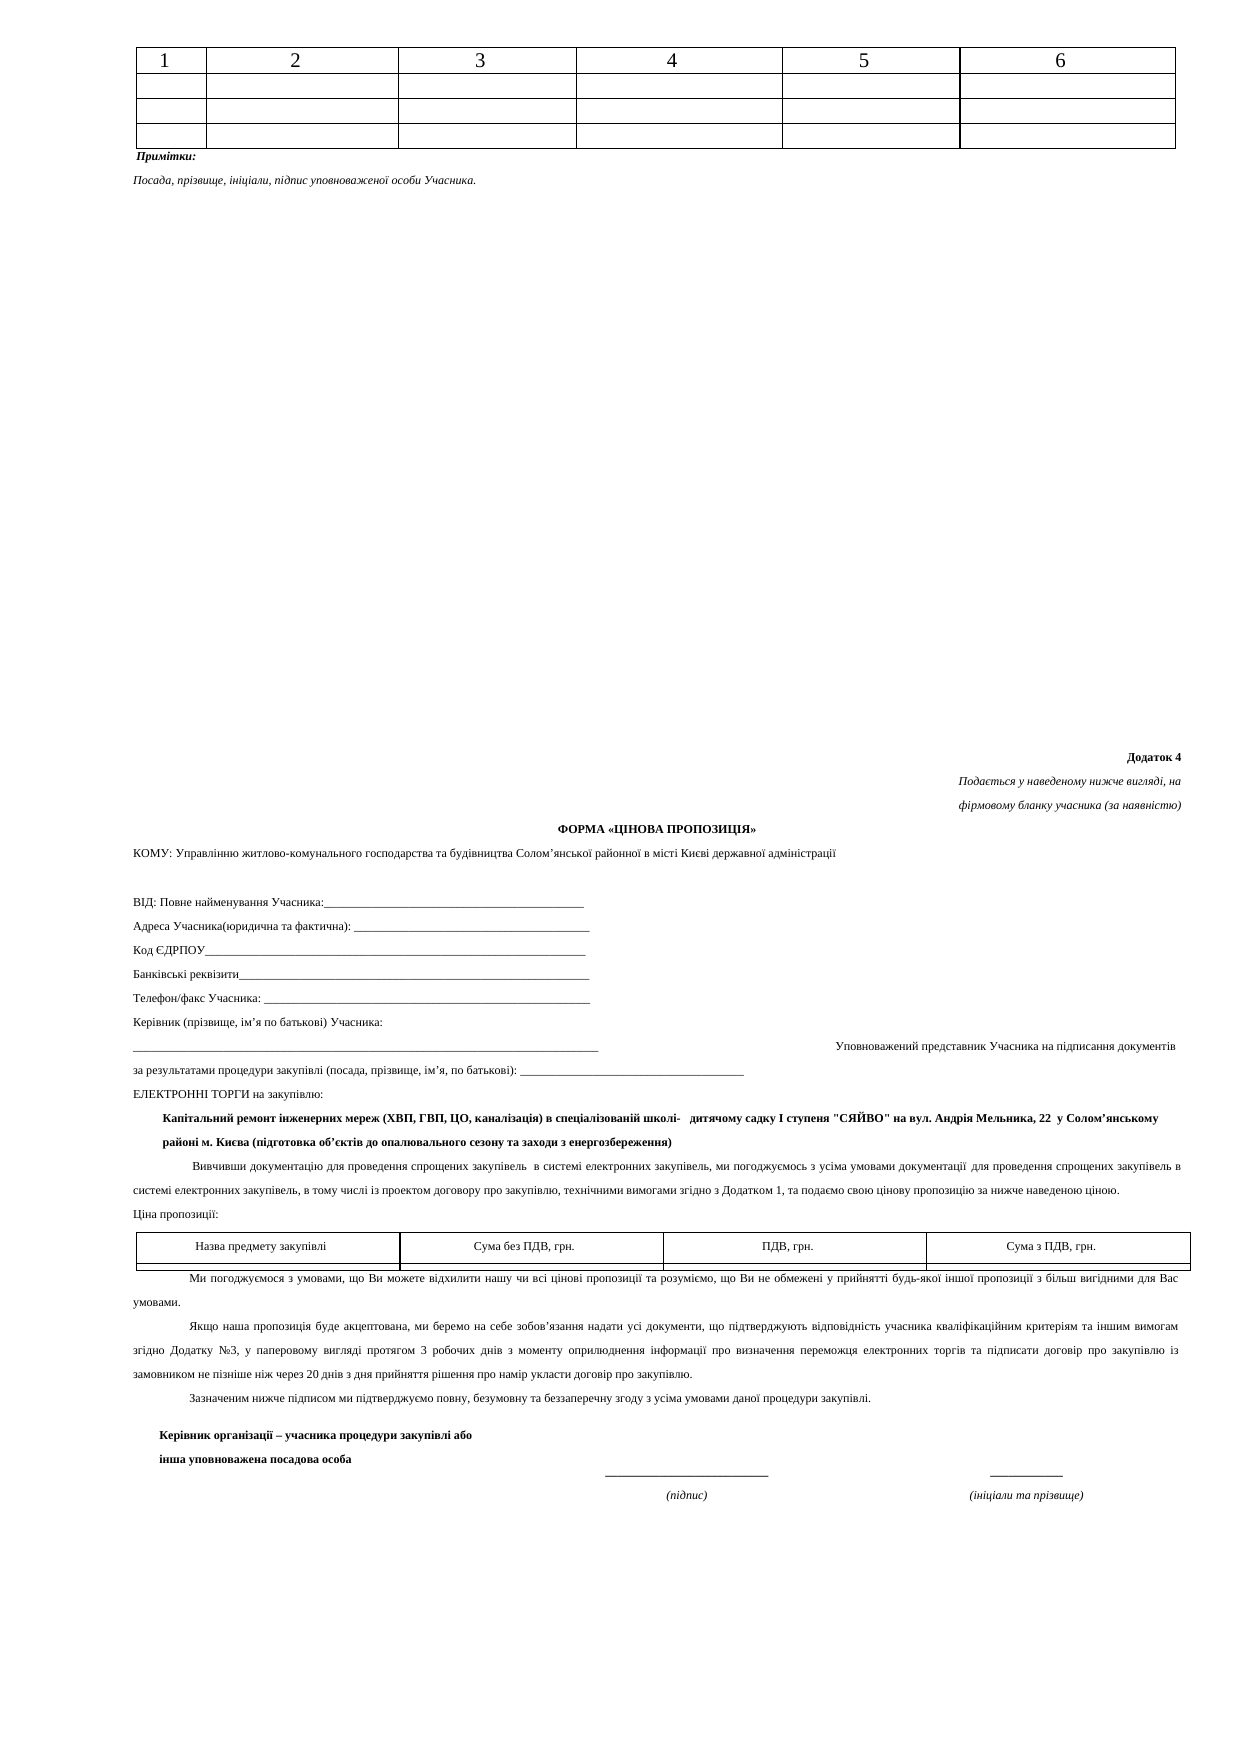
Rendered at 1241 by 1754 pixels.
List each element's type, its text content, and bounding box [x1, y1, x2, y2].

text Банківські реквізити__________________________________________________________ [133, 967, 1181, 991]
table_cell [783, 124, 959, 148]
table_cell 6 [961, 48, 1175, 72]
table_cell [961, 74, 1175, 97]
table_cell [137, 1264, 399, 1270]
table_cell [577, 124, 782, 148]
text Додаток 4 [148, 750, 1181, 774]
table_header Сума без ПДВ, грн. [401, 1233, 663, 1263]
table_cell 4 [577, 48, 782, 72]
text Адреса Учасника(юридична та фактична): _______________________________________ [133, 919, 1181, 943]
table_cell 5 [783, 48, 959, 72]
table_cell [961, 124, 1175, 148]
table_cell [399, 99, 576, 123]
text Зазначеним нижче підписом ми підтверджуємо повну, безумовну та беззаперечну згоду з усіма умовами даної процедури закупівлі. [133, 1392, 1181, 1416]
table_cell [577, 99, 782, 123]
text Подається у наведеному нижче вигляді, на [148, 774, 1181, 798]
text ЕЛЕКТРОННІ ТОРГИ на закупівлю: [133, 1087, 1181, 1111]
table_cell 1 [137, 48, 206, 72]
text Ціна пропозиції: [133, 1207, 1181, 1232]
table_cell [961, 99, 1175, 123]
table_cell [207, 124, 398, 148]
table_cell [664, 1264, 926, 1270]
table_cell [137, 74, 206, 97]
table_header ____________ (ініціали та прізвище) [901, 1416, 1167, 1560]
text Вивчивши документацію для проведення спрощених закупівель в системі електронних закупівель, ми погоджуємось з усіма умовами документації для проведення спрощених закупівель в системі електронних закупівель, в тому числі із проектом договору про закупівлю, технічними вимогами згідно з Додатком 1, та подаємо свою цінову пропозицію за нижче наведеною ціною. [133, 1159, 1181, 1207]
text Якщо наша пропозиція буде акцептована, ми беремо на себе зобов’язання надати усі документи, що підтверджують відповідність учасника кваліфікаційним критеріям та іншим вимогам згідно Додатку №3, у паперовому вигляді протягом 3 робочих днів з моменту оприлюднення інформації про визначення переможця електронних торгів та підписати договір про закупівлю із замовником не пізніше ніж через 20 днів з дня прийняття рішення про намір укласти договір про закупівлю. [133, 1319, 1181, 1392]
text ФОРМА «ЦІНОВА ПРОПОЗИЦІЯ» [133, 822, 1181, 847]
table_cell [137, 124, 206, 148]
table_cell [401, 1264, 663, 1270]
table_cell [399, 124, 576, 148]
text Примітки: [133, 149, 1181, 173]
table_cell [207, 99, 398, 123]
table_header Керівник організації – учасника процедури закупівлі або інша уповноважена посадова особа [148, 1416, 487, 1560]
table_cell [927, 1264, 1190, 1270]
text _____________________________________________________________________________ Уповноважений представник Учасника на підписання документів за результатами процедури закупівлі (посада, прізвище, ім’я, по батькові): _____________________________________ [133, 1039, 1181, 1087]
table_header ПДВ, грн. [664, 1233, 926, 1263]
text Ми погоджуємося з умовами, що Ви можете відхилити нашу чи всі цінові пропозиції та розуміємо, що Ви не обмежені у прийнятті будь-якої іншої пропозиції з більш вигідними для Вас умовами. [133, 1271, 1181, 1319]
text КОМУ: Управлінню житлово-комунального господарства та будівництва Солом’янської районної в місті Києві державної адміністрації [133, 847, 1181, 871]
text Код ЄДРПОУ_______________________________________________________________ [133, 943, 1181, 967]
text Керівник (прізвище, ім’я по батькові) Учасника: [133, 1015, 1181, 1039]
table_cell [137, 99, 206, 123]
text Телефон/факс Учасника: ______________________________________________________ [133, 991, 1181, 1015]
table_header Назва предмету закупівлі [137, 1233, 399, 1263]
table_cell [577, 74, 782, 97]
text фірмовому бланку учасника (за наявністю) [148, 798, 1181, 822]
table_header Сума з ПДВ, грн. [927, 1233, 1190, 1263]
table_cell [207, 74, 398, 97]
table_cell [783, 99, 959, 123]
table_cell 3 [399, 48, 576, 72]
table_header ___________________________ (підпис) [488, 1416, 901, 1560]
table_cell [783, 74, 959, 97]
table_header Капітальний ремонт інженерних мереж (ХВП, ГВП, ЦО, каналізація) в спеціалізованій школі- дитячому садку І ступеня "СЯЙВО" на вул. Андрiя Мельника, 22 у Солом’янському районі м. Києва (підготовка об’єктів до опалювального сезону та заходи з енергозбереження) [163, 1111, 1196, 1159]
table_cell 2 [207, 48, 398, 72]
table_cell [399, 74, 576, 97]
text Посада, прізвище, ініціали, підпис уповноваженої особи Учасника. [133, 173, 1181, 197]
text ВІД: Повне найменування Учасника:___________________________________________ [133, 895, 1181, 919]
